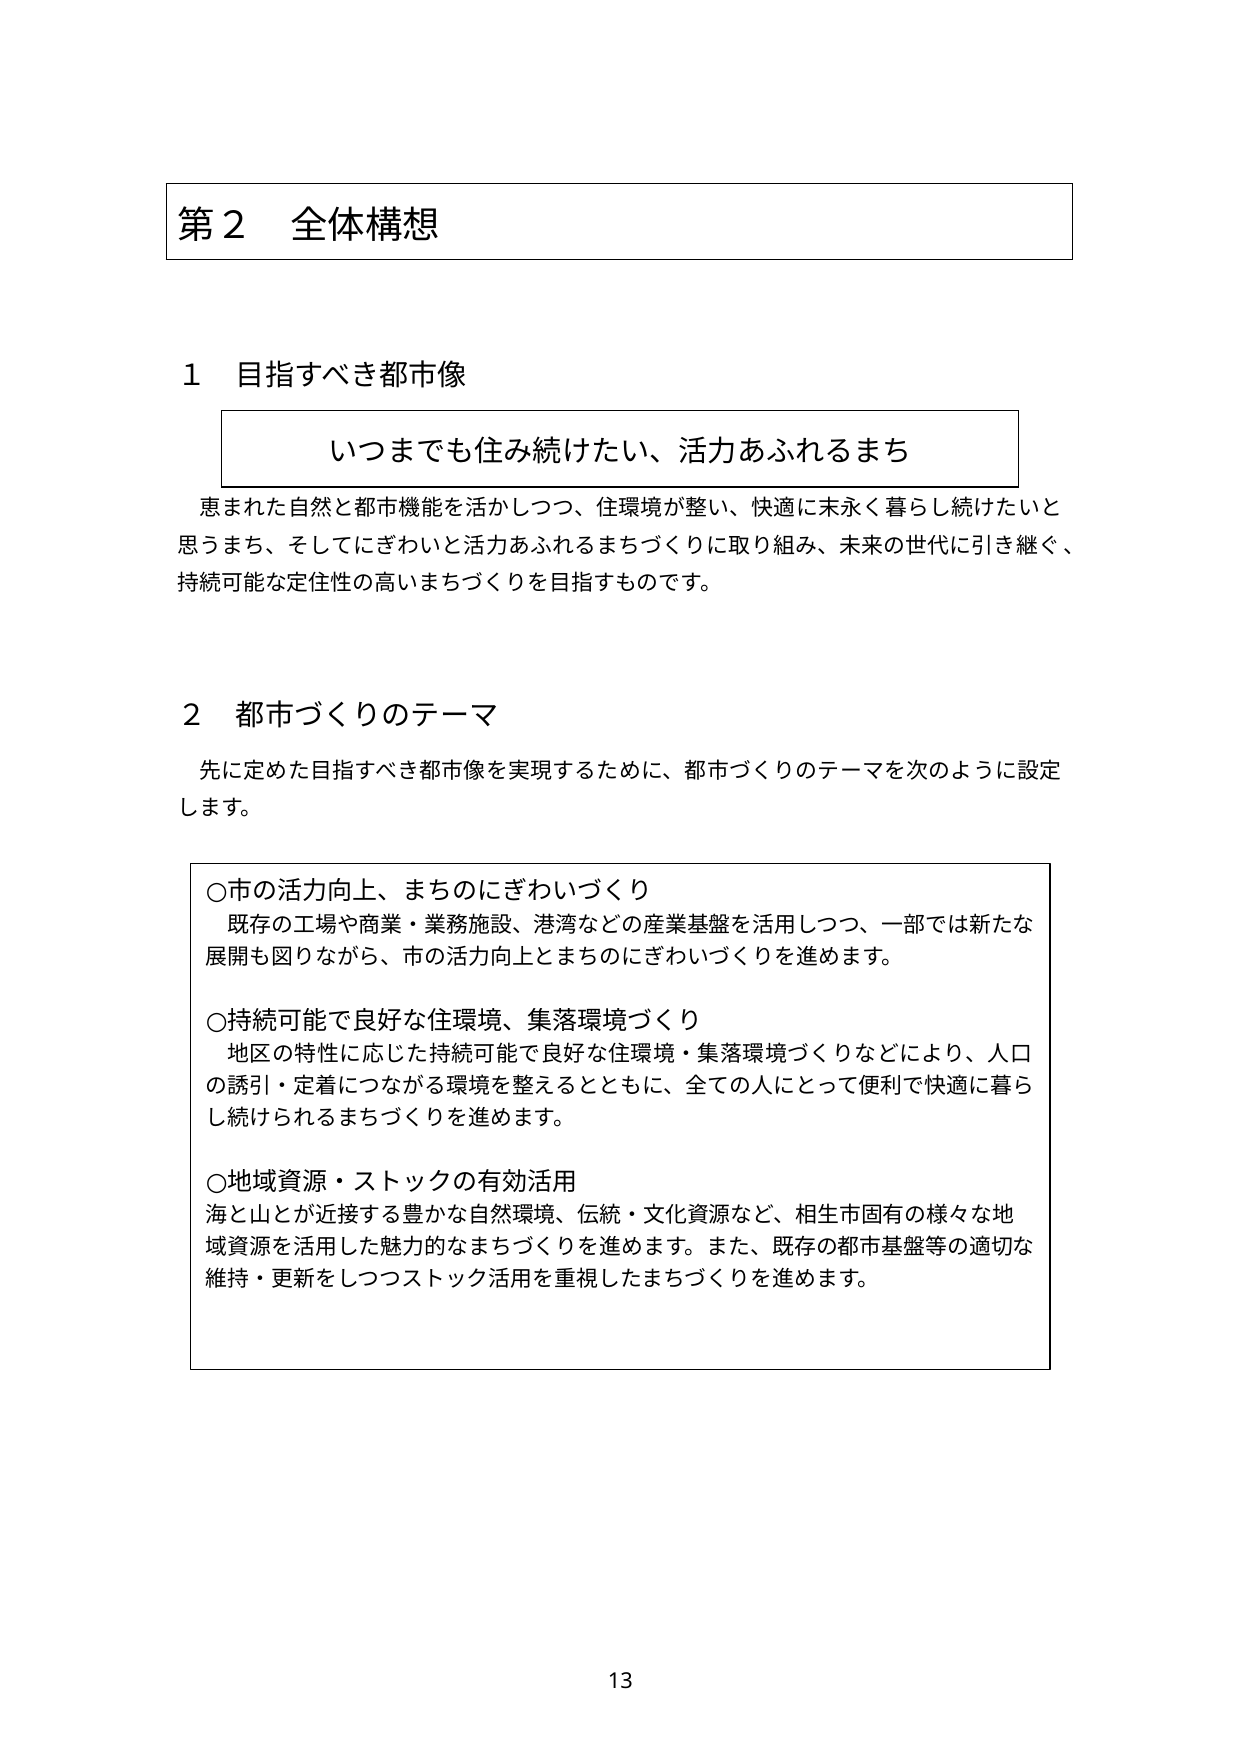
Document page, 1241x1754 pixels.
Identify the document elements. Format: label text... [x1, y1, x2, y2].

text １ 目指すべき都市像 [177, 335, 1063, 410]
table_header いつまでも住み続けたい、活力あふれるまち [222, 411, 1018, 486]
text ２ 都市づくりのテーマ [177, 675, 1063, 750]
table_header 第２ 全体構想 [167, 184, 1072, 259]
text 恵まれた自然と都市機能を活かしつつ、住環境が整い、快適に末永く暮らし続けたいと思うまち、そしてにぎわいと活力あふれるまちづくりに取り組み、未来の世代に引き継ぐ、持続可能な定住性の高いまちづくりを目指すものです。 [177, 487, 1063, 600]
text 先に定めた目指すべき都市像を実現するために、都市づくりのテーマを次のように設定します。 [177, 750, 1063, 825]
